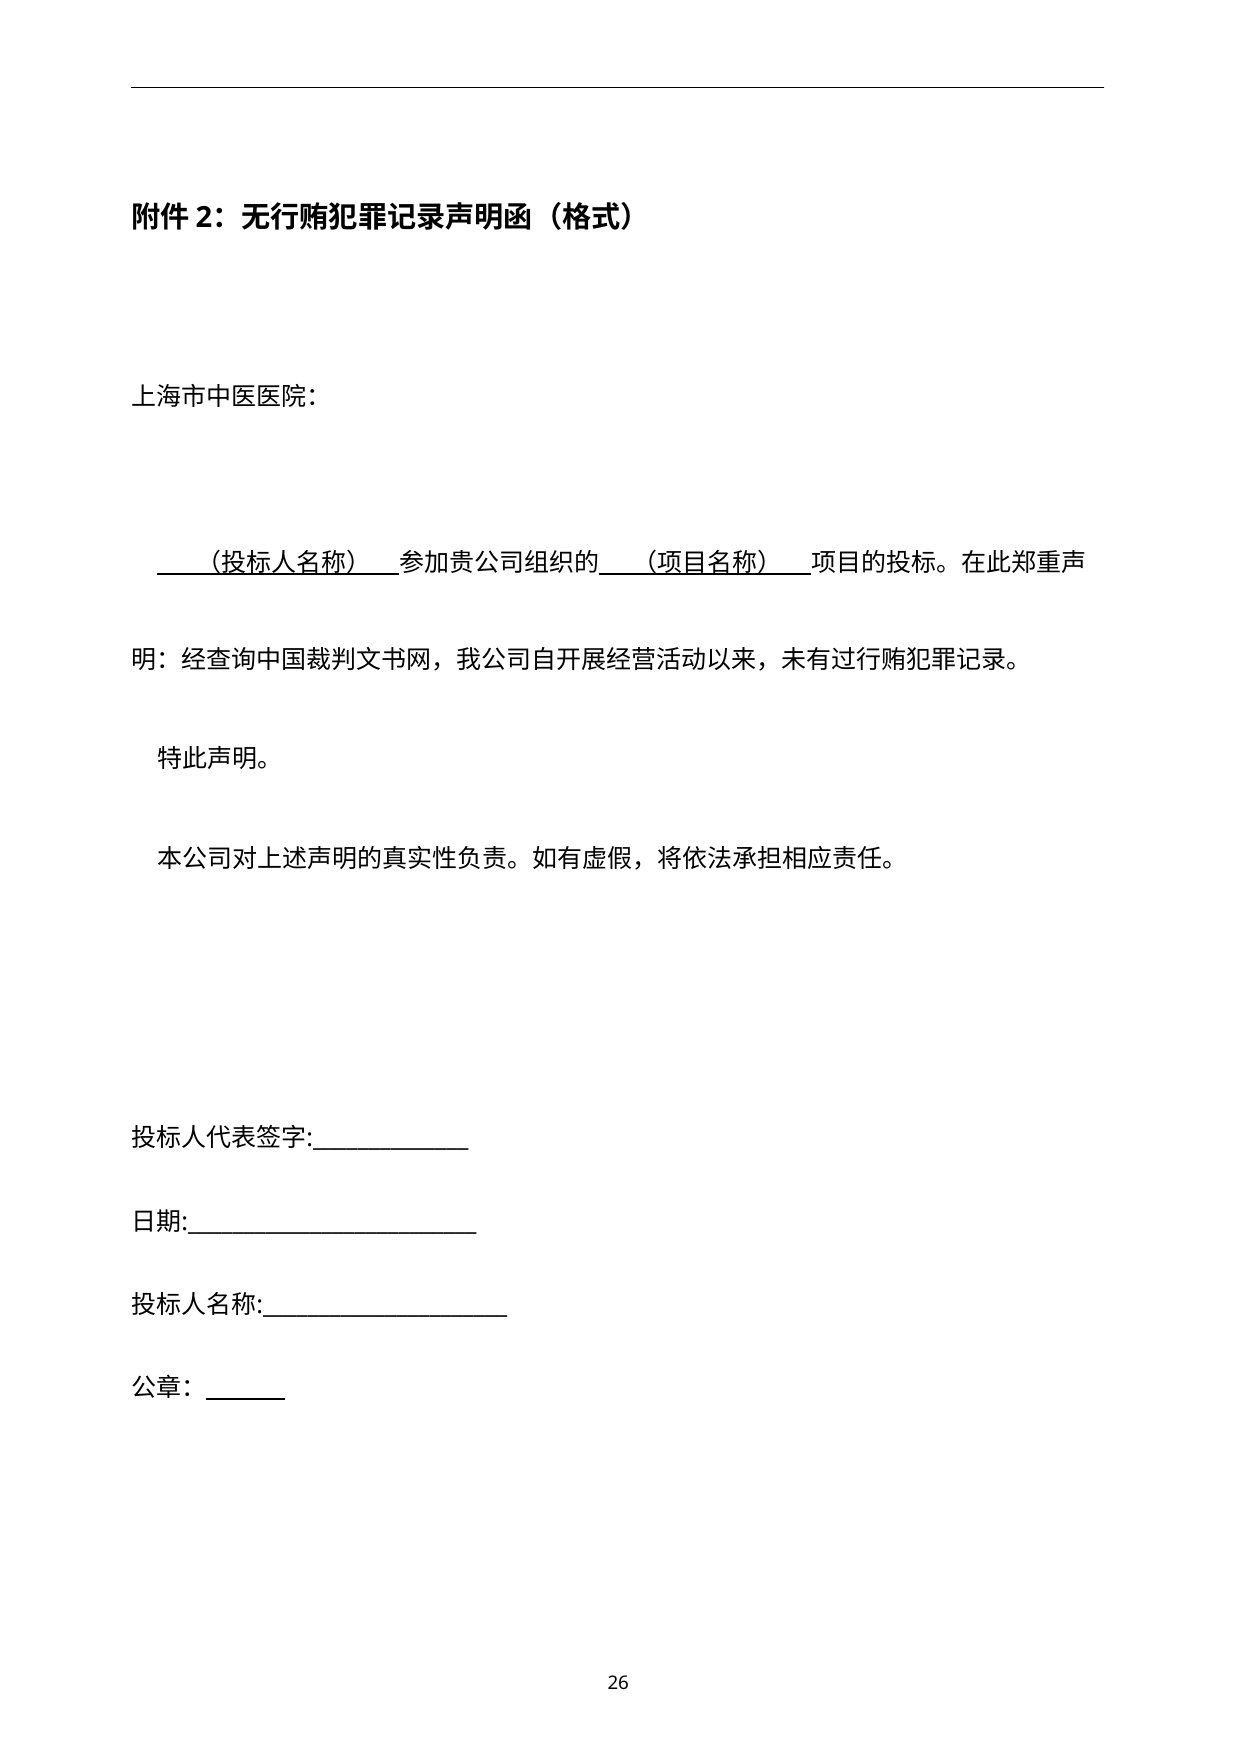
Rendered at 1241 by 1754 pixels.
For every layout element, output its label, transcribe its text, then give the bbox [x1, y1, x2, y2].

text 日期:__________________________ [131, 1187, 1104, 1252]
text 特此声明。 [131, 724, 1104, 789]
text 本公司对上述声明的真实性负责。如有虚假，将依法承担相应责任。 [131, 824, 1104, 889]
text 附件2：无行贿犯罪记录声明函（格式） [131, 182, 1104, 247]
text 公章： [131, 1353, 1104, 1418]
text （投标人名称） 参加贵公司组织的 （项目名称） 项目的投标。在此郑重声明：经查询中国裁判文书网，我公司自开展经营活动以来，未有过行贿犯罪记录。 [131, 528, 1104, 690]
text 上海市中医医院： [131, 362, 1104, 427]
text 投标人代表签字:______________ [131, 1103, 1104, 1168]
text 投标人名称:______________________ [131, 1270, 1104, 1335]
